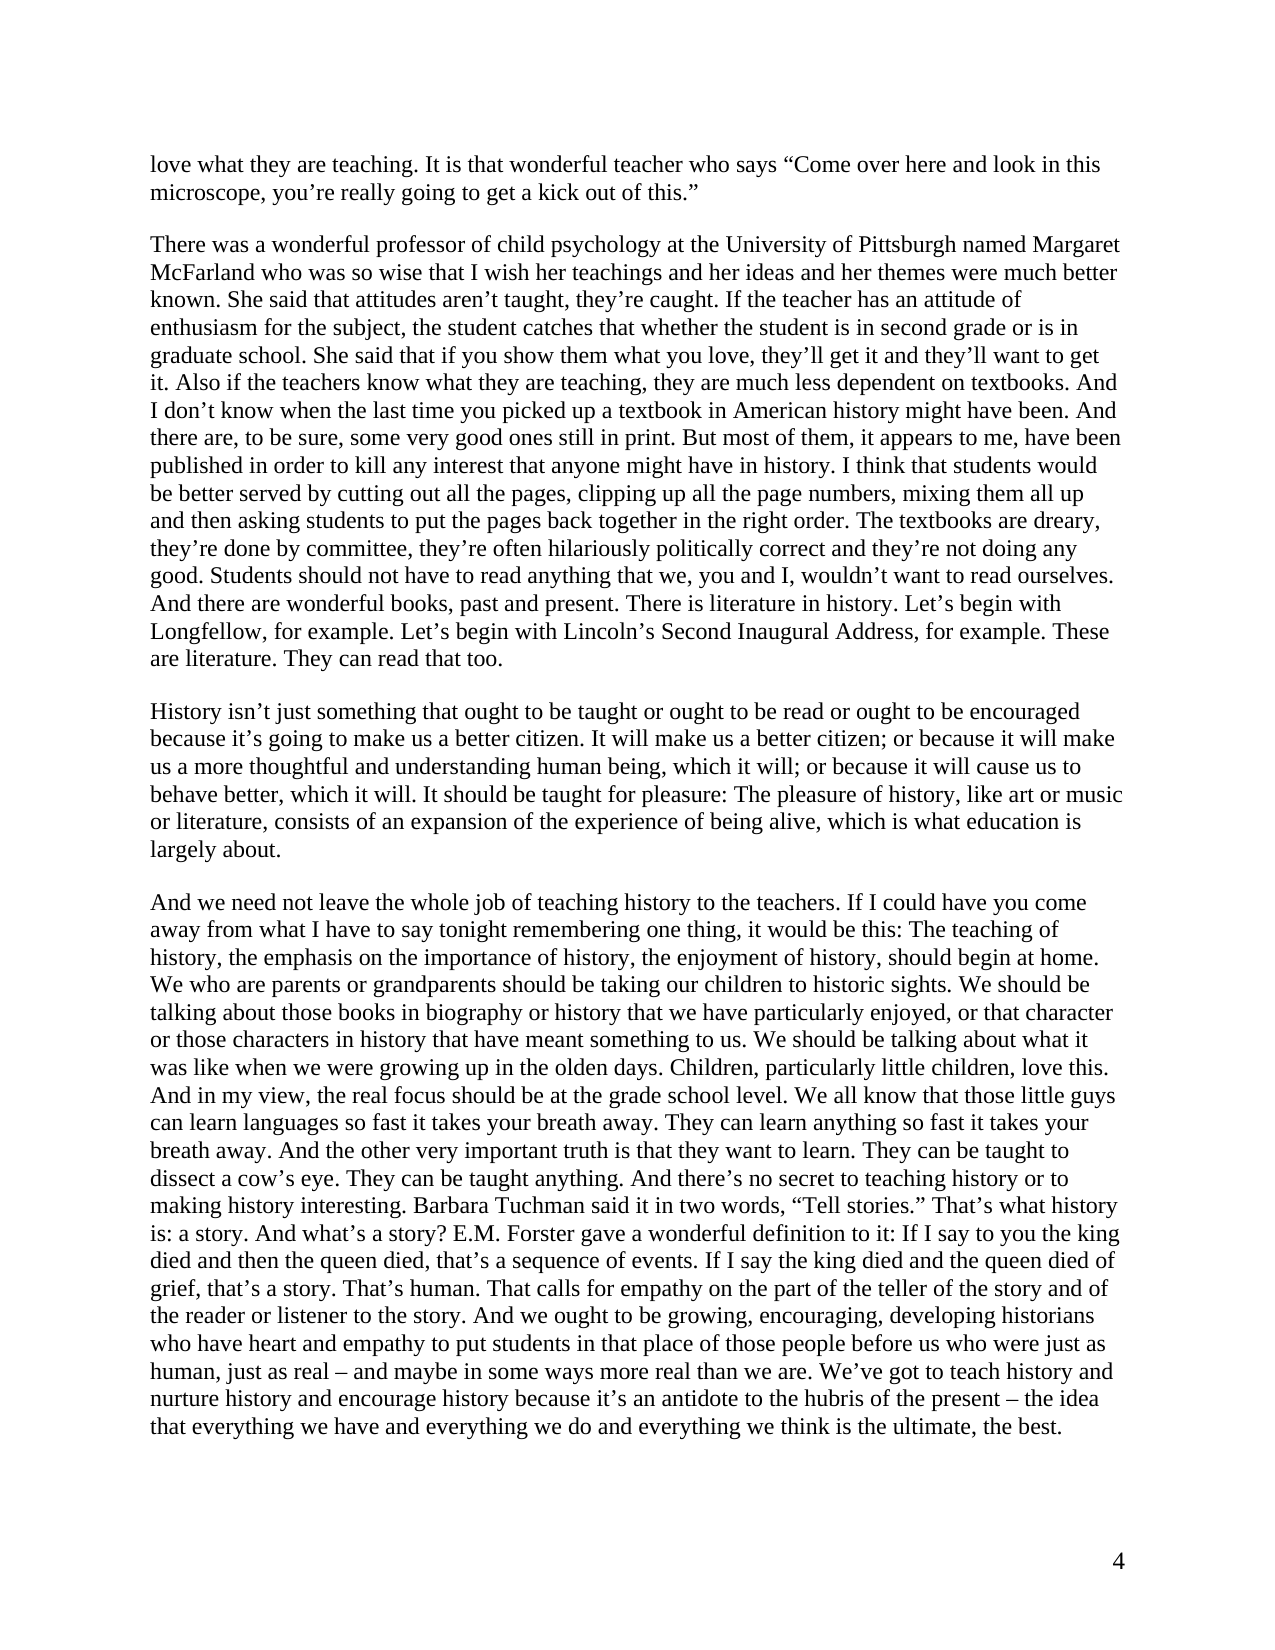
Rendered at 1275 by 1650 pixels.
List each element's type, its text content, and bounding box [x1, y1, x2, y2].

text There was a wonderful professor of child psychology at the University of Pittsburgh named Margaret McFarland who was so wise that I wish her teachings and her ideas and her themes were much better known. She said that attitudes aren’t taught, they’re caught. If the teacher has an attitude of enthusiasm for the subject, the student catches that whether the student is in second grade or is in graduate school. She said that if you show them what you love, they’ll get it and they’ll want to get it. Also if the teachers know what they are teaching, they are much less dependent on textbooks. And I don’t know when the last time you picked up a textbook in American history might have been. And there are, to be sure, some very good ones still in print. But most of them, it appears to me, have been published in order to kill any interest that anyone might have in history. I think that students would be better served by cutting out all the pages, clipping up all the page numbers, mixing them all up and then asking students to put the pages back together in the right order. The textbooks are dreary, they’re done by committee, they’re often hilariously politically correct and they’re not doing any good. Students should not have to read anything that we, you and I, wouldn’t want to read ourselves. And there are wonderful books, past and present. There is literature in history. Let’s begin with Longfellow, for example. Let’s begin with Lincoln’s Second Inaugural Address, for example. These are literature. They can read that too. [150, 230, 1125, 672]
text And we need not leave the whole job of teaching history to the teachers. If I could have you come away from what I have to say tonight remembering one thing, it would be this: The teaching of history, the emphasis on the importance of history, the enjoyment of history, should begin at home. We who are parents or grandparents should be taking our children to historic sights. We should be talking about those books in biography or history that we have particularly enjoyed, or that character or those characters in history that have meant something to us. We should be talking about what it was like when we were growing up in the olden days. Children, particularly little children, love this. And in my view, the real focus should be at the grade school level. We all know that those little guys can learn languages so fast it takes your breath away. They can learn anything so fast it takes your breath away. And the other very important truth is that they want to learn. They can be taught to dissect a cow’s eye. They can be taught anything. And there’s no secret to teaching history or to making history interesting. Barbara Tuchman said it in two words, “Tell stories.” That’s what history is: a story. And what’s a story? E.M. Forster gave a wonderful definition to it: If I say to you the king died and then the queen died, that’s a sequence of events. If I say the king died and the queen died of grief, that’s a story. That’s human. That calls for empathy on the part of the teller of the story and of the reader or listener to the story. And we ought to be growing, encouraging, developing historians who have heart and empathy to put students in that place of those people before us who were just as human, just as real – and maybe in some ways more real than we are. We’ve got to teach history and nurture history and encourage history because it’s an antidote to the hubris of the present – the idea that everything we have and everything we do and everything we think is the ultimate, the best. [150, 887, 1125, 1439]
text History isn’t just something that ought to be taught or ought to be read or ought to be encouraged because it’s going to make us a better citizen. It will make us a better citizen; or because it will make us a more thoughtful and understanding human being, which it will; or because it will cause us to behave better, which it will. It should be taught for pleasure: The pleasure of history, like art or music or literature, consists of an expansion of the experience of being alive, which is what education is largely about. [150, 697, 1125, 862]
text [150, 150, 1125, 205]
